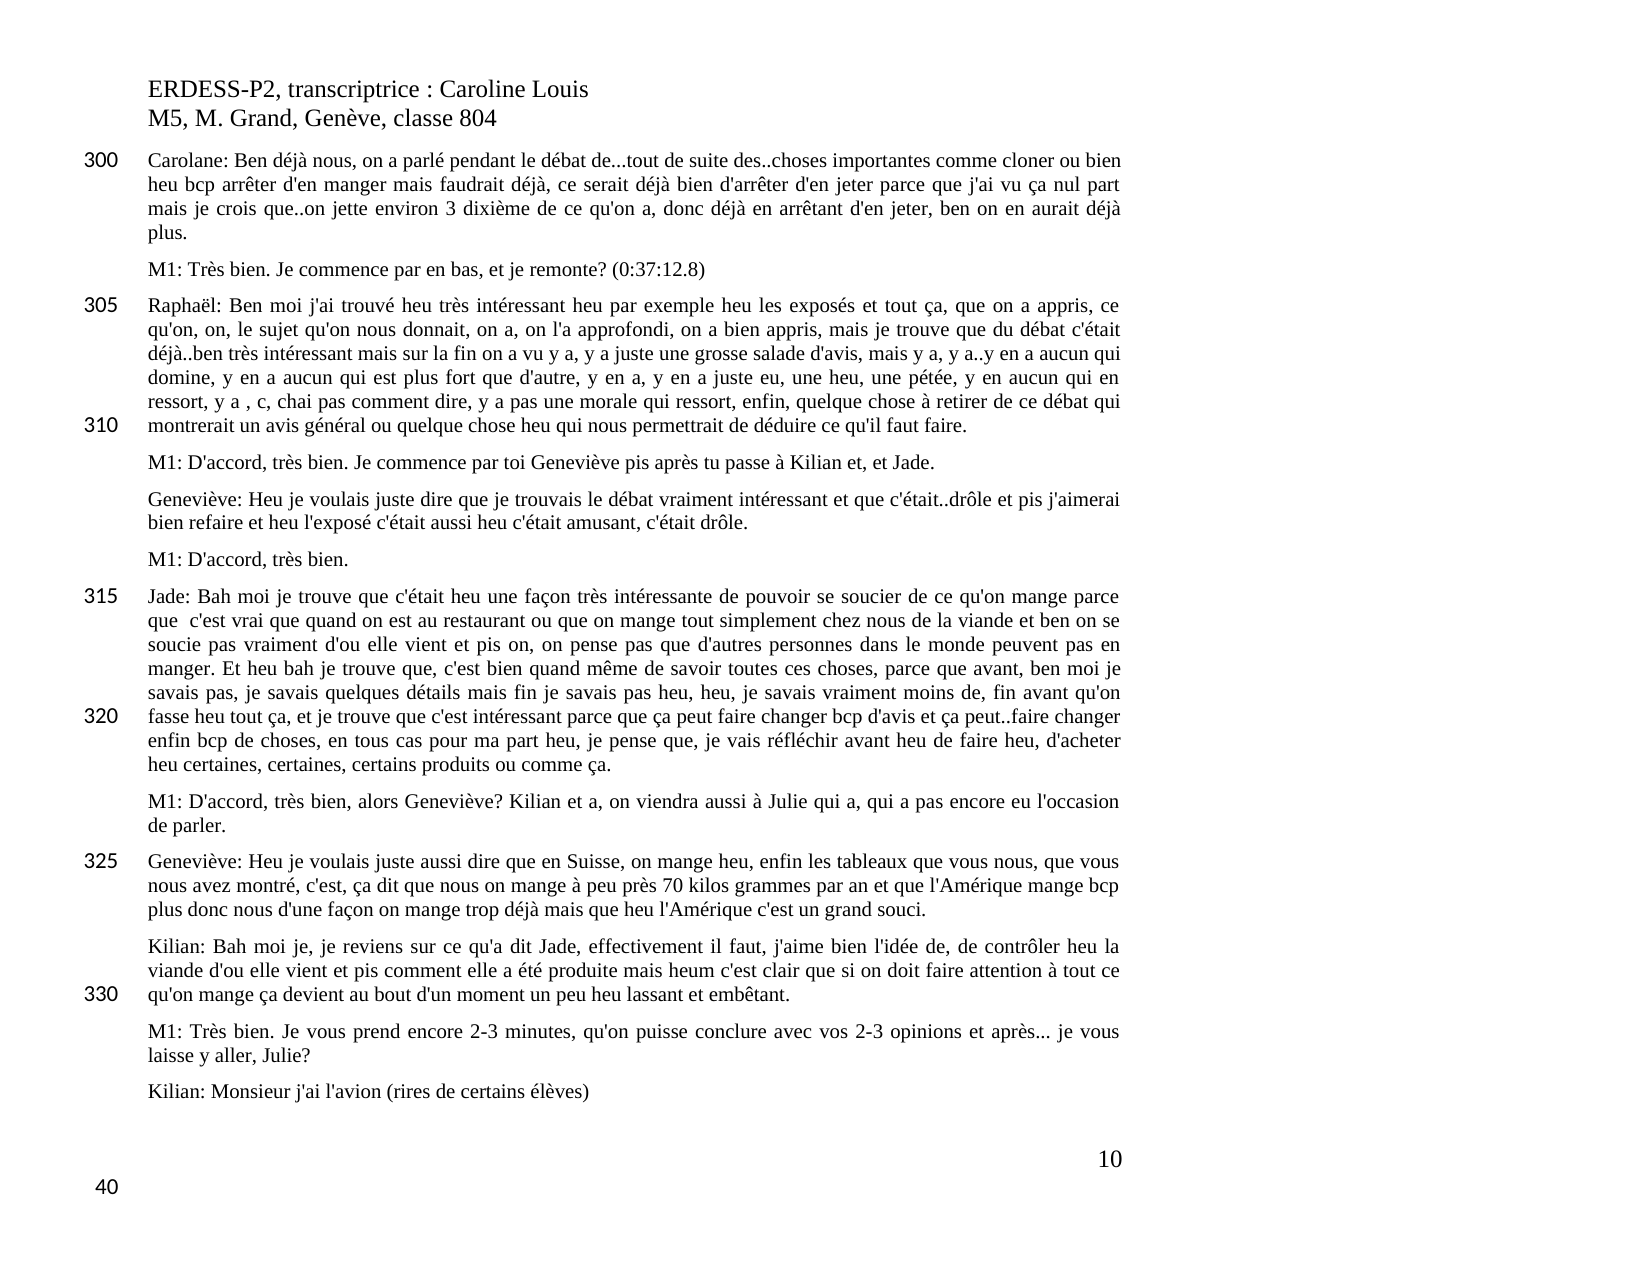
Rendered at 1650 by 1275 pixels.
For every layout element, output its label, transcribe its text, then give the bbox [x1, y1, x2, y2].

text M1: D'accord, très bien, alors Geneviève? Kilian et a, on viendra aussi à Julie qui a, qui a pas encore eu l'occasion de parler. [148, 789, 1122, 837]
text Kilian: Monsieur j'ai l'avion (rires de certains élèves) [148, 1079, 1122, 1103]
text M1: D'accord, très bien. Je commence par toi Geneviève pis après tu passe à Kilian et, et Jade. [148, 450, 1122, 474]
text Geneviève: Heu je voulais juste dire que je trouvais le débat vraiment intéressant et que c'était..drôle et pis j'aimerai bien refaire et heu l'exposé c'était aussi heu c'était amusant, c'était drôle. [148, 486, 1122, 534]
text Jade: Bah moi je trouve que c'était heu une façon très intéressante de pouvoir se soucier de ce qu'on mange parce que c'est vrai que quand on est au restaurant ou que on mange tout simplement chez nous de la viande et ben on se soucie pas vraiment d'ou elle vient et pis on, on pense pas que d'autres personnes dans le monde peuvent pas en manger. Et heu bah je trouve que, c'est bien quand même de savoir toutes ces choses, parce que avant, ben moi je savais pas, je savais quelques détails mais fin je savais pas heu, heu, je savais vraiment moins de, fin avant qu'on fasse heu tout ça, et je trouve que c'est intéressant parce que ça peut faire changer bcp d'avis et ça peut..faire changer enfin bcp de choses, en tous cas pour ma part heu, je pense que, je vais réfléchir avant heu de faire heu, d'acheter heu certaines, certaines, certains produits ou comme ça. [148, 584, 1122, 776]
text Carolane: Ben déjà nous, on a parlé pendant le débat de...tout de suite des..choses importantes comme cloner ou bien heu bcp arrêter d'en manger mais faudrait déjà, ce serait déjà bien d'arrêter d'en jeter parce que j'ai vu ça nul part mais je crois que..on jette environ 3 dixième de ce qu'on a, donc déjà en arrêtant d'en jeter, ben on en aurait déjà plus. [148, 148, 1122, 244]
text Kilian: Bah moi je, je reviens sur ce qu'a dit Jade, effectivement il faut, j'aime bien l'idée de, de contrôler heu la viande d'ou elle vient et pis comment elle a été produite mais heum c'est clair que si on doit faire attention à tout ce qu'on mange ça devient au bout d'un moment un peu heu lassant et embêtant. [148, 934, 1122, 1006]
text M1: Très bien. Je commence par en bas, et je remonte? (0:37:12.8) [148, 256, 1122, 281]
text M1: D'accord, très bien. [148, 547, 1122, 571]
text Raphaël: Ben moi j'ai trouvé heu très intéressant heu par exemple heu les exposés et tout ça, que on a appris, ce qu'on, on, le sujet qu'on nous donnait, on a, on l'a approfondi, on a bien appris, mais je trouve que du débat c'était déjà..ben très intéressant mais sur la fin on a vu y a, y a juste une grosse salade d'avis, mais y a, y a..y en a aucun qui domine, y en a aucun qui est plus fort que d'autre, y en a, y en a juste eu, une heu, une pétée, y en aucun qui en ressort, y a , c, chai pas comment dire, y a pas une morale qui ressort, enfin, quelque chose à retirer de ce débat qui montrerait un avis général ou quelque chose heu qui nous permettrait de déduire ce qu'il faut faire. [148, 293, 1122, 437]
text M1: Très bien. Je vous prend encore 2-3 minutes, qu'on puisse conclure avec vos 2-3 opinions et après... je vous laisse y aller, Julie? [148, 1019, 1122, 1067]
text Geneviève: Heu je voulais juste aussi dire que en Suisse, on mange heu, enfin les tableaux que vous nous, que vous nous avez montré, c'est, ça dit que nous on mange à peu près 70 kilos grammes par an et que l'Amérique mange bcp plus donc nous d'une façon on mange trop déjà mais que heu l'Amérique c'est un grand souci. [148, 849, 1122, 921]
